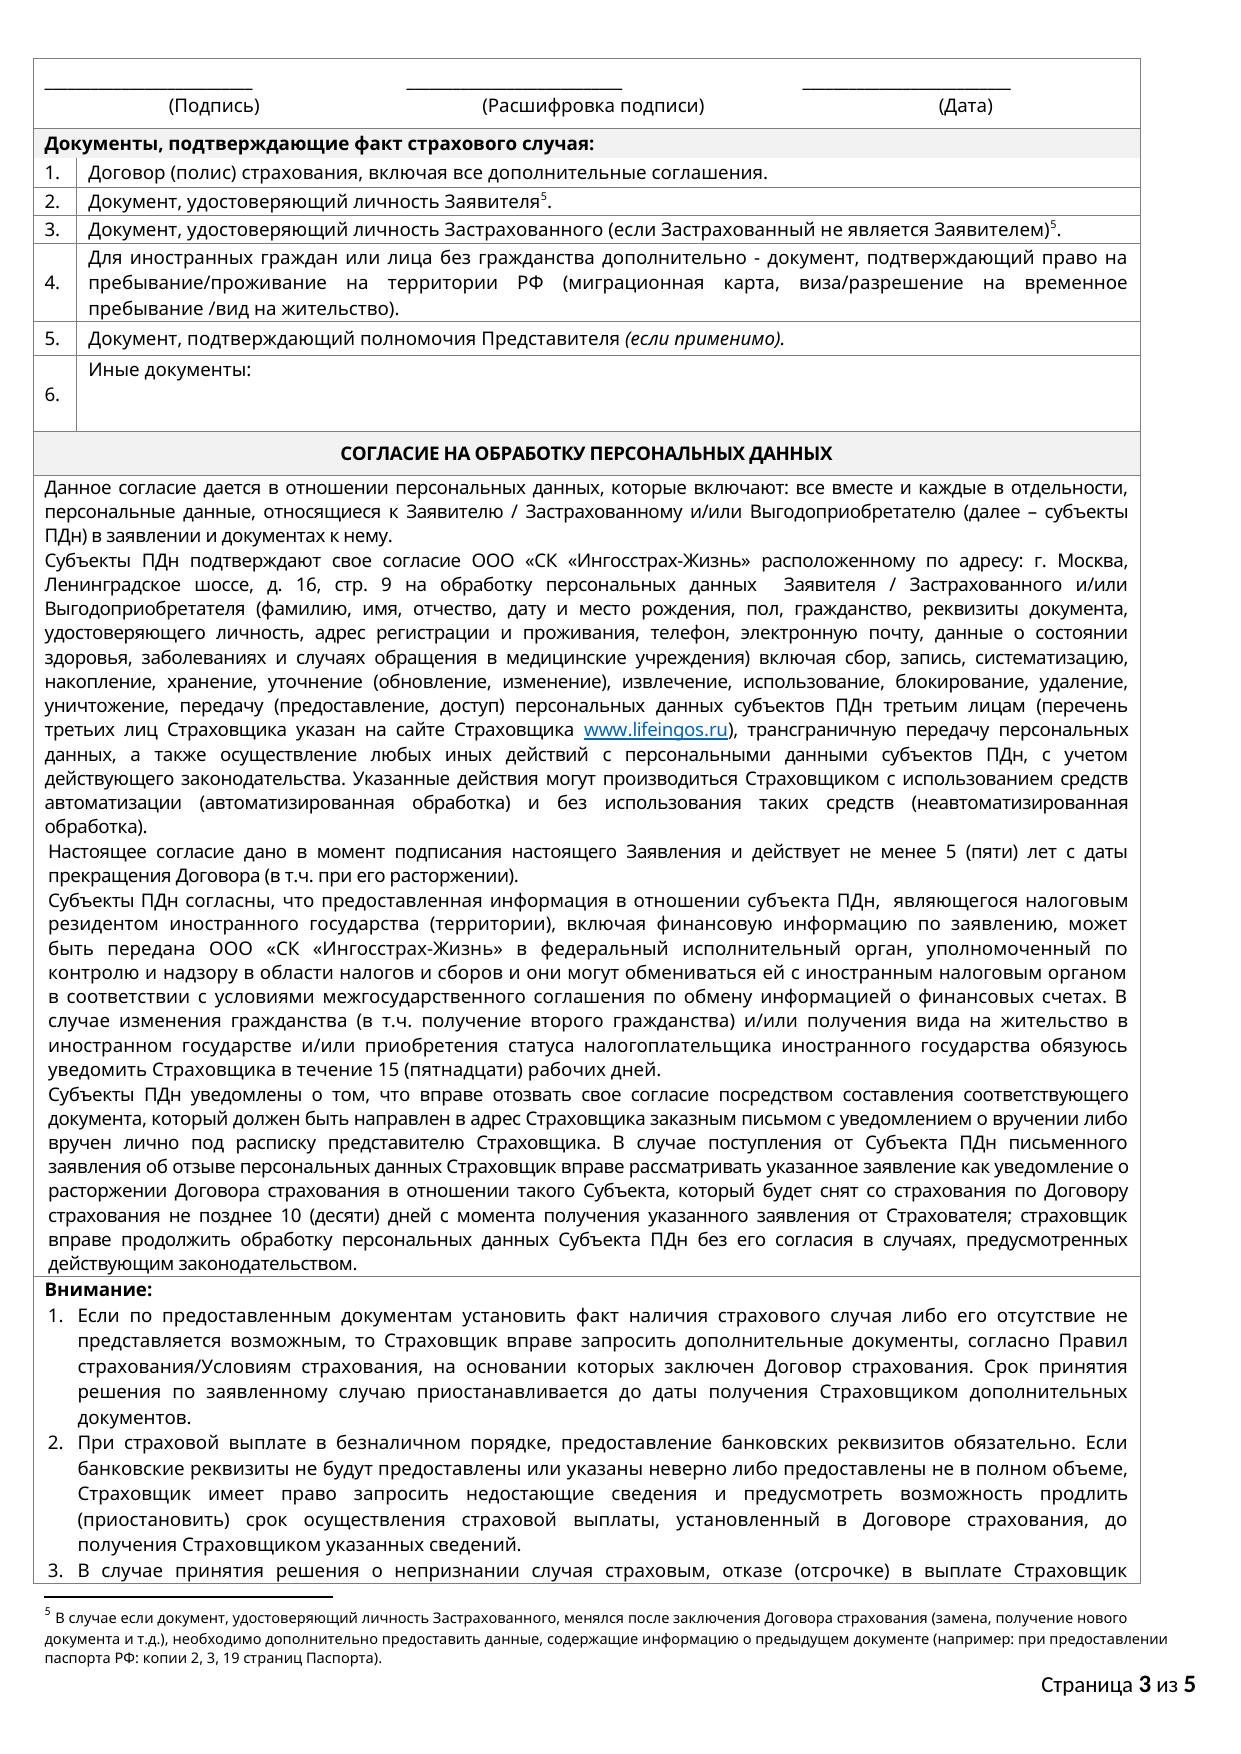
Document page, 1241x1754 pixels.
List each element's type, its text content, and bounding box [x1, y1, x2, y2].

table_cell Иные документы: [77, 356, 1140, 431]
table_cell 6. [34, 356, 76, 431]
table_cell Данное согласие дается в отношении персональных данных, которые включают: все вместе и каждые в отдельности, персональные данные, относящиеся к Заявителю / Застрахованному и/или Выгодоприобретателю (далее – субъекты ПДн) в заявлении и документах к нему. Субъекты ПДн подтверждают свое согласие ООО «СК «Ингосстрах-Жизнь» расположенному по адресу: г. Москва, Ленинградское шоссе, д. 16, стр. 9 на обработку персональных данных Заявителя / Застрахованного и/или Выгодоприобретателя (фамилию, имя, отчество, дату и место рождения, пол, гражданство, реквизиты документа, удостоверяющего личность, адрес регистрации и проживания, телефон, электронную почту, данные о состоянии здоровья, заболеваниях и случаях обращения в медицинские учреждения) включая сбор, запись, систематизацию, накопление, хранение, уточнение (обновление, изменение), извлечение, использование, блокирование, удаление, уничтожение, передачу (предоставление, доступ) персональных данных субъектов ПДн третьим лицам (перечень третьих лиц Страховщика указан на сайте Страховщика www.lifeingos.ru), трансграничную передачу персональных данных, а также осуществление любых иных действий с персональными данными субъектов ПДн, с учетом действующего законодательства. Указанные действия могут производиться Страховщиком с использованием средств автоматизации (автоматизированная обработка) и без использования таких средств (неавтоматизированная обработка). Настоящее согласие дано в момент подписания настоящего Заявления и действует не менее 5 (пяти) лет с даты прекращения Договора (в т.ч. при его расторжении). Субъекты ПДн согласны, что предоставленная информация в отношении субъекта ПДн, являющегося налоговым резидентом иностранного государства (территории), включая финансовую информацию по заявлению, может быть передана ООО «СК «Ингосстрах-Жизнь» в федеральный исполнительный орган, уполномоченный по контролю и надзору в области налогов и сборов и они могут обмениваться ей с иностранным налоговым органом в соответствии с условиями межгосударственного соглашения по обмену информацией о финансовых счетах. В случае изменения гражданства (в т.ч. получение второго гражданства) и/или получения вида на жительство в иностранном государстве и/или приобретения статуса налогоплательщика иностранного государства обязуюсь уведомить Страховщика в течение 15 (пятнадцати) рабочих дней. Субъекты ПДн уведомлены о том, что вправе отозвать свое согласие посредством составления соответствующего документа, который должен быть направлен в адрес Страховщика заказным письмом с уведомлением о вручении либо вручен лично под расписку представителю Страховщика. В случае поступления от Субъекта ПДн письменного заявления об отзыве персональных данных Страховщик вправе рассматривать указанное заявление как уведомление о расторжении Договора страхования в отношении такого Субъекта, который будет снят со страхования по Договору страхования не позднее 10 (десяти) дней с момента получения указанного заявления от Страхователя; страховщик вправе продолжить обработку персональных данных Субъекта ПДн без его согласия в случаях, предусмотренных действующим законодательством. [34, 476, 1140, 1276]
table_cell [34, 1277, 1140, 1583]
table_cell 1. [34, 158, 76, 186]
table_cell Договор (полис) страхования, включая все дополнительные соглашения. [77, 158, 1140, 186]
table_cell ___________________________ (Дата) [791, 59, 1140, 128]
table_cell Для иностранных граждан или лица без гражданства дополнительно - документ, подтверждающий право на пребывание/проживание на территории РФ (миграционная карта, виза/разрешение на временное пребывание /вид на жительство). [77, 244, 1140, 321]
table_cell Документ, подтверждающий полномочия Представителя (если применимо). [77, 322, 1140, 355]
table_cell ____________________________ (Расшифровка подписи) [395, 59, 791, 128]
table_cell СОГЛАСИЕ НА ОБРАБОТКУ ПЕРСОНАЛЬНЫХ ДАННЫХ [34, 432, 1140, 475]
table_cell Документ, удостоверяющий личность Застрахованного (если Застрахованный не является Заявителем)5. [77, 216, 1140, 243]
table_cell Документы, подтверждающие факт страхового случая: [34, 129, 1140, 158]
table_cell Документ, удостоверяющий личность Заявителя. [77, 188, 1140, 215]
table_cell 4. [34, 244, 76, 321]
table_cell ___________________________ (Подпись) [34, 59, 395, 128]
table_cell 3. [34, 216, 76, 243]
table_cell 2. [34, 188, 76, 215]
table_cell 5. [34, 322, 76, 355]
